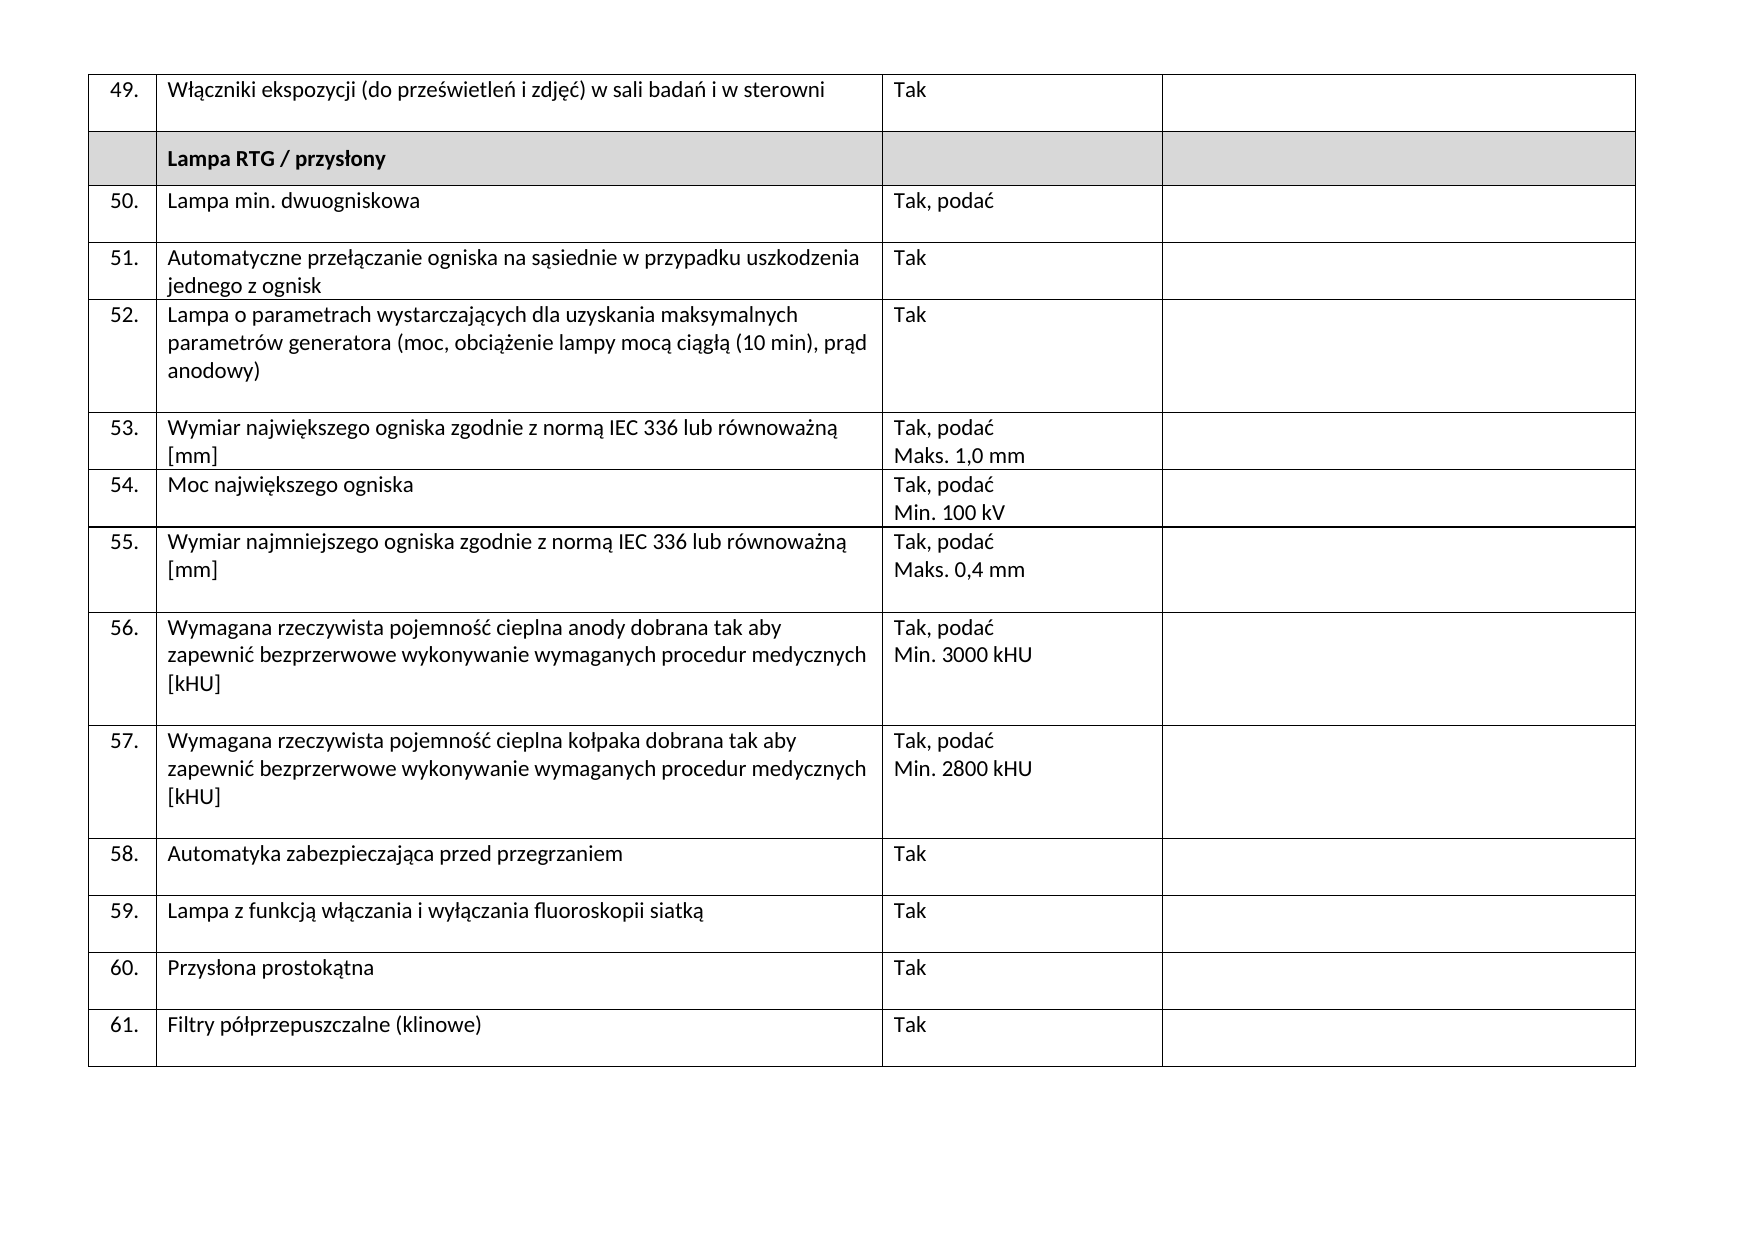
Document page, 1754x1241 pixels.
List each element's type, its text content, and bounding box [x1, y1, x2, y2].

table_cell Tak [883, 839, 1162, 895]
table_cell Tak, podać Maks. 1,0 mm [883, 413, 1162, 469]
table_cell [89, 1010, 156, 1066]
table_cell [1163, 470, 1635, 526]
table_cell Przysłona prostokątna [157, 953, 882, 1009]
table_cell Tak, podać [883, 186, 1162, 242]
table_cell Moc największego ogniska [157, 470, 882, 526]
table_cell Tak, podać Maks. 0,4 mm [883, 528, 1162, 612]
table_cell [89, 726, 156, 838]
table_cell Wymagana rzeczywista pojemność cieplna anody dobrana tak aby zapewnić bezprzerwowe wykonywanie wymaganych procedur medycznych [kHU] [157, 613, 882, 725]
table_cell Tak, podać Min. 100 kV [883, 470, 1162, 526]
table_cell [1163, 186, 1635, 242]
table_cell Tak, podać Min. 2800 kHU [883, 726, 1162, 838]
table_cell Lampa o parametrach wystarczających dla uzyskania maksymalnych parametrów generatora (moc, obciążenie lampy mocą ciągłą (10 min), prąd anodowy) [157, 300, 882, 412]
table_cell [1163, 413, 1635, 469]
table_cell [1163, 953, 1635, 1009]
table_cell [89, 132, 156, 185]
table_cell [89, 896, 156, 952]
table_cell [89, 186, 156, 242]
table_cell [1163, 1010, 1635, 1066]
table_cell Filtry półprzepuszczalne (klinowe) [157, 1010, 882, 1066]
table_cell Tak [883, 300, 1162, 412]
table_cell Tak [883, 1010, 1162, 1066]
table_cell [89, 613, 156, 725]
table_cell [1163, 528, 1635, 612]
table_cell Wymiar największego ogniska zgodnie z normą IEC 336 lub równoważną [mm] [157, 413, 882, 469]
table_cell [89, 243, 156, 299]
table_cell [89, 528, 156, 612]
table_cell Automatyka zabezpieczająca przed przegrzaniem [157, 839, 882, 895]
table_cell Tak [883, 243, 1162, 299]
table_cell [1163, 613, 1635, 725]
table_cell [1163, 726, 1635, 838]
table_cell Włączniki ekspozycji (do prześwietleń i zdjęć) w sali badań i w sterowni [157, 75, 882, 131]
table_cell Tak, podać Min. 3000 kHU [883, 613, 1162, 725]
table_cell [89, 953, 156, 1009]
table_cell Tak [883, 75, 1162, 131]
table_cell [1163, 75, 1635, 131]
table_cell [883, 132, 1162, 185]
table_cell [1163, 243, 1635, 299]
table_cell [89, 470, 156, 526]
table_cell Tak [883, 896, 1162, 952]
table_cell Wymagana rzeczywista pojemność cieplna kołpaka dobrana tak aby zapewnić bezprzerwowe wykonywanie wymaganych procedur medycznych [kHU] [157, 726, 882, 838]
table_cell Lampa min. dwuogniskowa [157, 186, 882, 242]
table_cell Lampa z funkcją włączania i wyłączania fluoroskopii siatką [157, 896, 882, 952]
table_cell Tak [883, 953, 1162, 1009]
table_cell Wymiar najmniejszego ogniska zgodnie z normą IEC 336 lub równoważną [mm] [157, 528, 882, 612]
table_cell [89, 413, 156, 469]
table_cell [1163, 300, 1635, 412]
table_cell [1163, 839, 1635, 895]
table_cell [89, 839, 156, 895]
table_cell [1163, 132, 1635, 185]
table_cell Lampa RTG / przysłony [157, 132, 882, 185]
table_cell [1163, 896, 1635, 952]
table_cell [89, 300, 156, 412]
table_cell [89, 75, 156, 131]
table_cell Automatyczne przełączanie ogniska na sąsiednie w przypadku uszkodzenia jednego z ognisk [157, 243, 882, 299]
